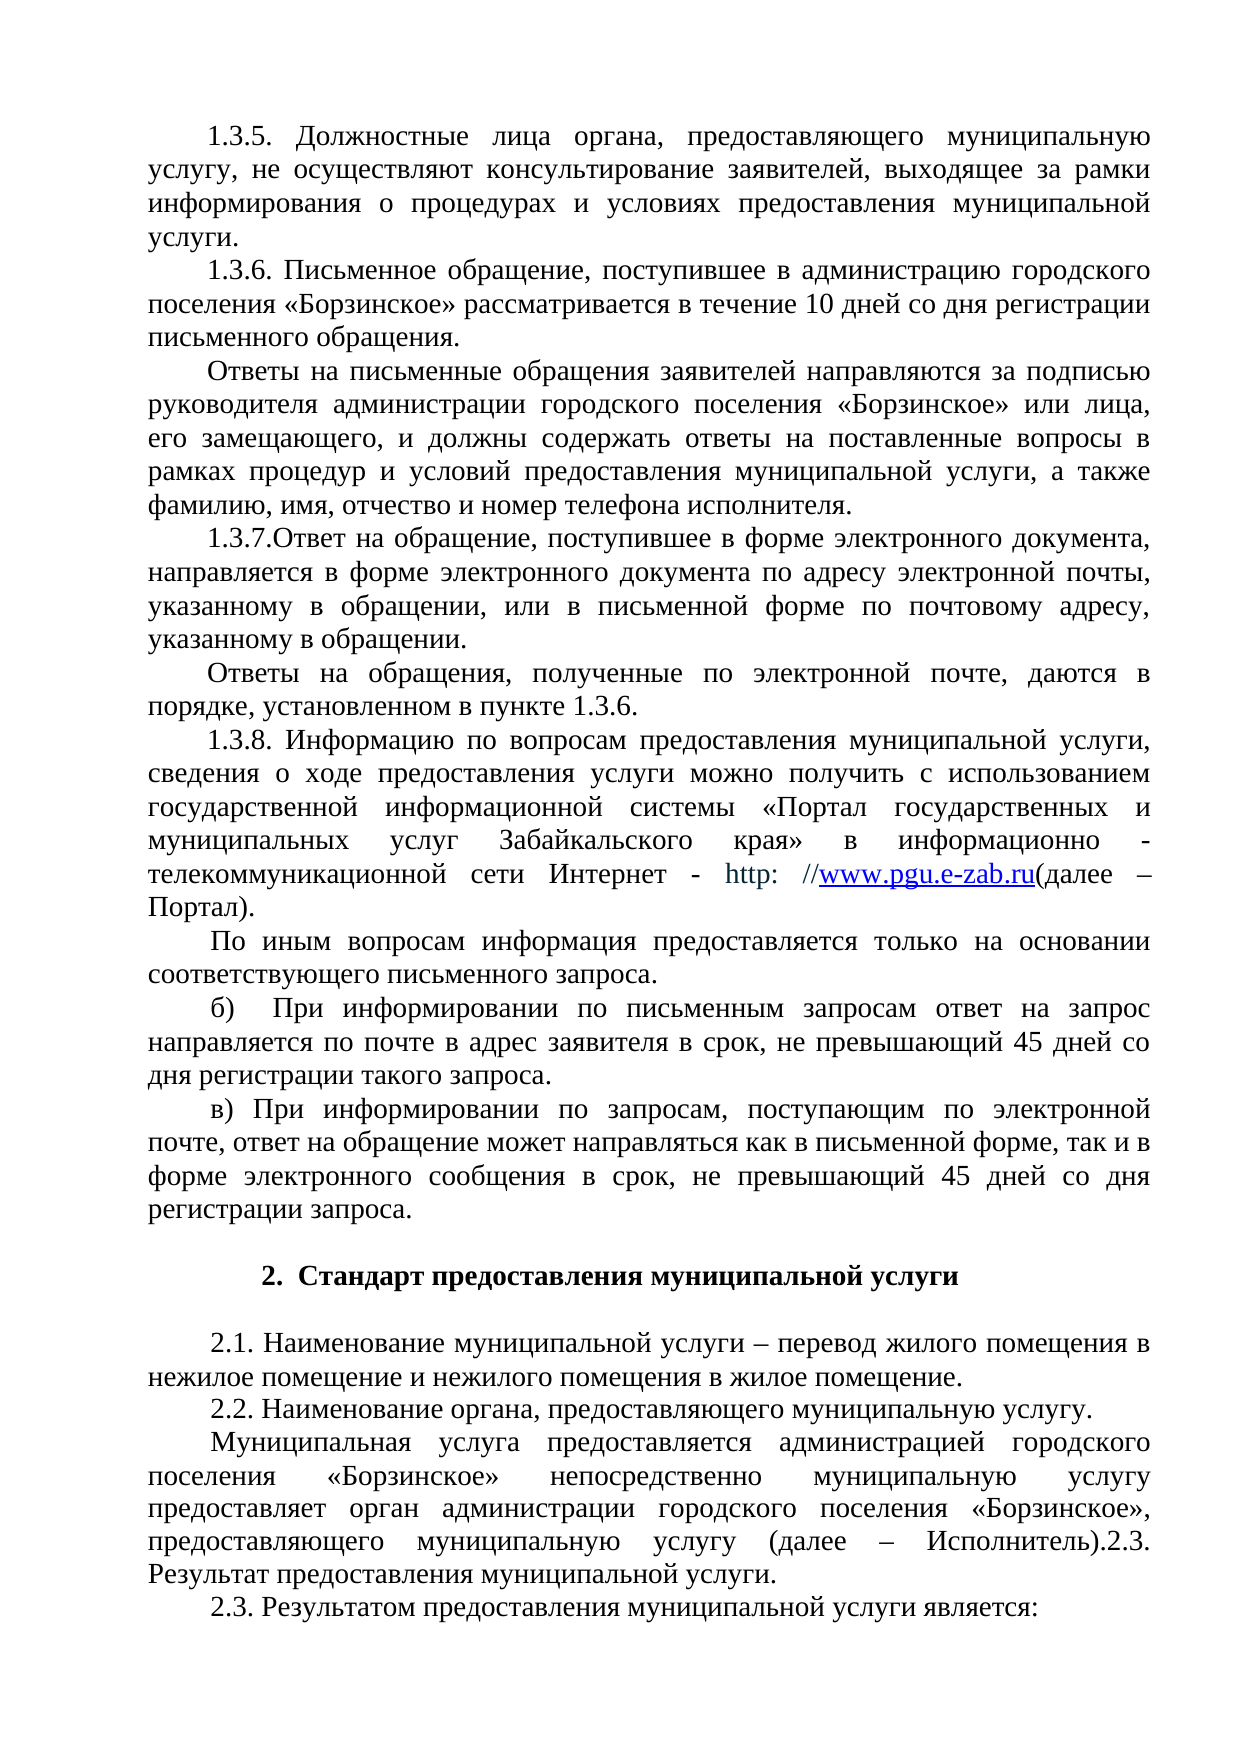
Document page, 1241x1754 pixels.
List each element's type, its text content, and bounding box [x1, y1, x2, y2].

text Ответы на письменные обращения заявителей направляются за подписью руководителя администрации городского поселения «Борзинское» или лица, его замещающего, и должны содержать ответы на поставленные вопросы в рамках процедур и условий предоставления муниципальной услуги, а также фамилию, имя, отчество и номер телефона исполнителя. [148, 353, 1152, 521]
text По иным вопросам информация предоставляется только на основании соответствующего письменного запроса. [148, 923, 1152, 990]
text в) При информировании по запросам, поступающим по электронной почте, ответ на обращение может направляться как в письменной форме, так и в форме электронного сообщения в срок, не превышающий 45 дней со дня регистрации запроса. [148, 1091, 1152, 1225]
text 1.3.6. Письменное обращение, поступившее в администрацию городского поселения «Борзинское» рассматривается в течение 10 дней со дня регистрации письменного обращения. [148, 252, 1152, 353]
text Муниципальная услуга предоставляется администрацией городского поселения «Борзинское» непосредственно муниципальную услугу предоставляет орган администрации городского поселения «Борзинское», предоставляющего муниципальную услугу (далее – Исполнитель).2.3. Результат предоставления муниципальной услуги. [148, 1426, 1152, 1590]
text 1.3.8. Информацию по вопросам предоставления муниципальной услуги, сведения о ходе предоставления услуги можно получить с использованием государственной информационной системы «Портал государственных и муниципальных услуг Забайкальского края» в информационно -телекоммуникационной сети Интернет - http: //www.pgu.e-zab.ru(далее – Портал). [148, 722, 1152, 923]
text 2.2. Наименование органа, предоставляющего муниципальную услугу. [148, 1393, 1152, 1426]
text 2.3. Результатом предоставления муниципальной услуги является: [148, 1590, 1152, 1623]
text 2. Стандарт предоставления муниципальной услуги [148, 1258, 1152, 1292]
text 1.3.5. Должностные лица органа, предоставляющего муниципальную услугу, не осуществляют консультирование заявителей, выходящее за рамки информирования о процедурах и условиях предоставления муниципальной услуги. [148, 118, 1152, 252]
text Ответы на обращения, полученные по электронной почте, даются в порядке, установленном в пункте 1.3.6. [148, 655, 1152, 722]
text б) При информировании по письменным запросам ответ на запрос направляется по почте в адрес заявителя в срок, не превышающий 45 дней со дня регистрации такого запроса. [148, 990, 1152, 1091]
text 1.3.7.Ответ на обращение, поступившее в форме электронного документа, направляется в форме электронного документа по адресу электронной почты, указанному в обращении, или в письменной форме по почтовому адресу, указанному в обращении. [148, 521, 1152, 655]
text 2.1. Наименование муниципальной услуги – перевод жилого помещения в нежилое помещение и нежилого помещения в жилое помещение. [148, 1326, 1152, 1393]
